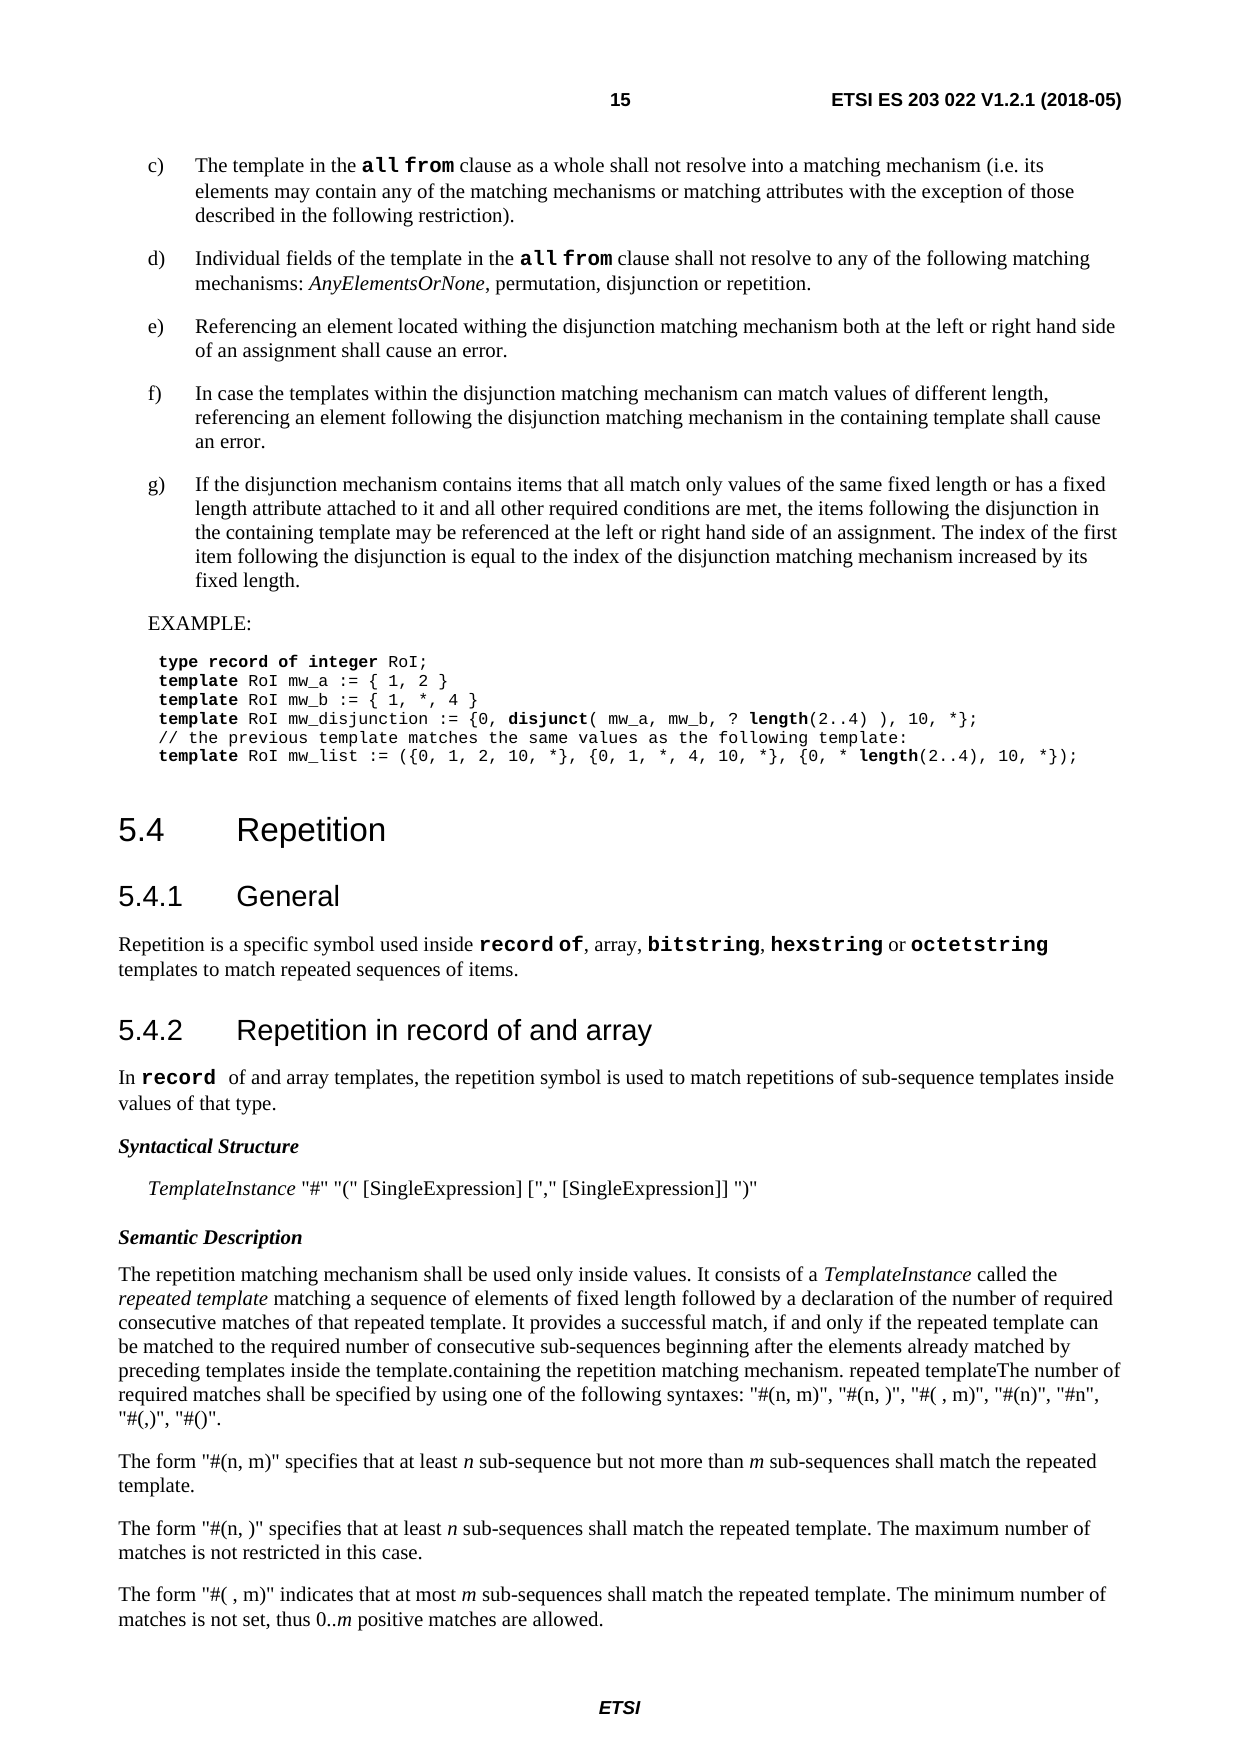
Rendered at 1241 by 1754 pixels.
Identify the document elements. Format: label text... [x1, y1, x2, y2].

subtitle 5.4.1 General [118, 879, 1122, 913]
text The template in the all from clause as a whole shall not resolve into a matching mechanism (i.e. its elements may contain any of the matching mechanisms or matching attributes with the exception of those described in the following restriction). [148, 153, 1122, 227]
text EXAMPLE: [148, 611, 1122, 635]
text The form "#(n, m)" specifies that at least n sub-sequence but not more than m sub-sequences shall match the repeated template. [118, 1449, 1122, 1497]
text The form "#( , m)" indicates that at most m sub-sequences shall match the repeated template. The minimum number of matches is not set, thus 0..m positive matches are allowed. [118, 1582, 1122, 1631]
subtitle 5.4 Repetition [118, 810, 1122, 848]
text Syntactical Structure [118, 1133, 1122, 1158]
text Referencing an element located withing the disjunction matching mechanism both at the left or right hand side of an assignment shall cause an error. [148, 314, 1122, 362]
text Repetition is a specific symbol used inside record of, array, bitstring, hexstring or octetstring templates to match repeated sequences of items. [118, 932, 1122, 981]
text Individual fields of the template in the all from clause shall not resolve to any of the following matching mechanisms: AnyElementsOrNone, permutation, disjunction or repetition. [148, 246, 1122, 295]
text template RoI mw_b := { 1, *, 4 } [118, 691, 1122, 710]
text type record of integer RoI; [118, 654, 1122, 673]
text TemplateInstance "#" "(" [SingleExpression] ["," [SingleExpression]] ")" [148, 1176, 1122, 1200]
text In case the templates within the disjunction matching mechanism can match values of different length, referencing an element following the disjunction matching mechanism in the containing template shall cause an error. [148, 381, 1122, 453]
text If the disjunction mechanism contains items that all match only values of the same fixed length or has a fixed length attribute attached to it and all other required conditions are met, the items following the disjunction in the containing template may be referenced at the left or right hand side of an assignment. The index of the first item following the disjunction is equal to the index of the disjunction matching mechanism increased by its fixed length. [148, 472, 1122, 592]
text template RoI mw_disjunction := {0, disjunct( mw_a, mw_b, ? length(2..4) ), 10, *}; [118, 710, 1122, 729]
text The repetition matching mechanism shall be used only inside values. It consists of a TemplateInstance called the repeated template matching a sequence of elements of fixed length followed by a declaration of the number of required consecutive matches of that repeated template. It provides a successful match, if and only if the repeated template can be matched to the required number of consecutive sub-sequences beginning after the elements already matched by preceding templates inside the template.containing the repetition matching mechanism. repeated templateThe number of required matches shall be specified by using one of the following syntaxes: "#(n, m)", "#(n, )", "#( , m)", "#(n)", "#n", "#(,)", "#()". [118, 1261, 1122, 1430]
text Semantic Description [118, 1225, 1122, 1249]
text // the previous template matches the same values as the following template: [118, 729, 1122, 748]
subtitle 5.4.2 Repetition in record of and array [118, 1013, 1122, 1046]
text In record of and array templates, the repetition symbol is used to match repetitions of sub-sequence templates inside values of that type. [118, 1065, 1122, 1115]
text template RoI mw_list := ({0, 1, 2, 10, *}, {0, 1, *, 4, 10, *}, {0, * length(2..4), 10, *}); [118, 748, 1122, 767]
text The form "#(n, )" specifies that at least n sub-sequences shall match the repeated template. The maximum number of matches is not restricted in this case. [118, 1516, 1122, 1564]
text template RoI mw_a := { 1, 2 } [118, 673, 1122, 691]
